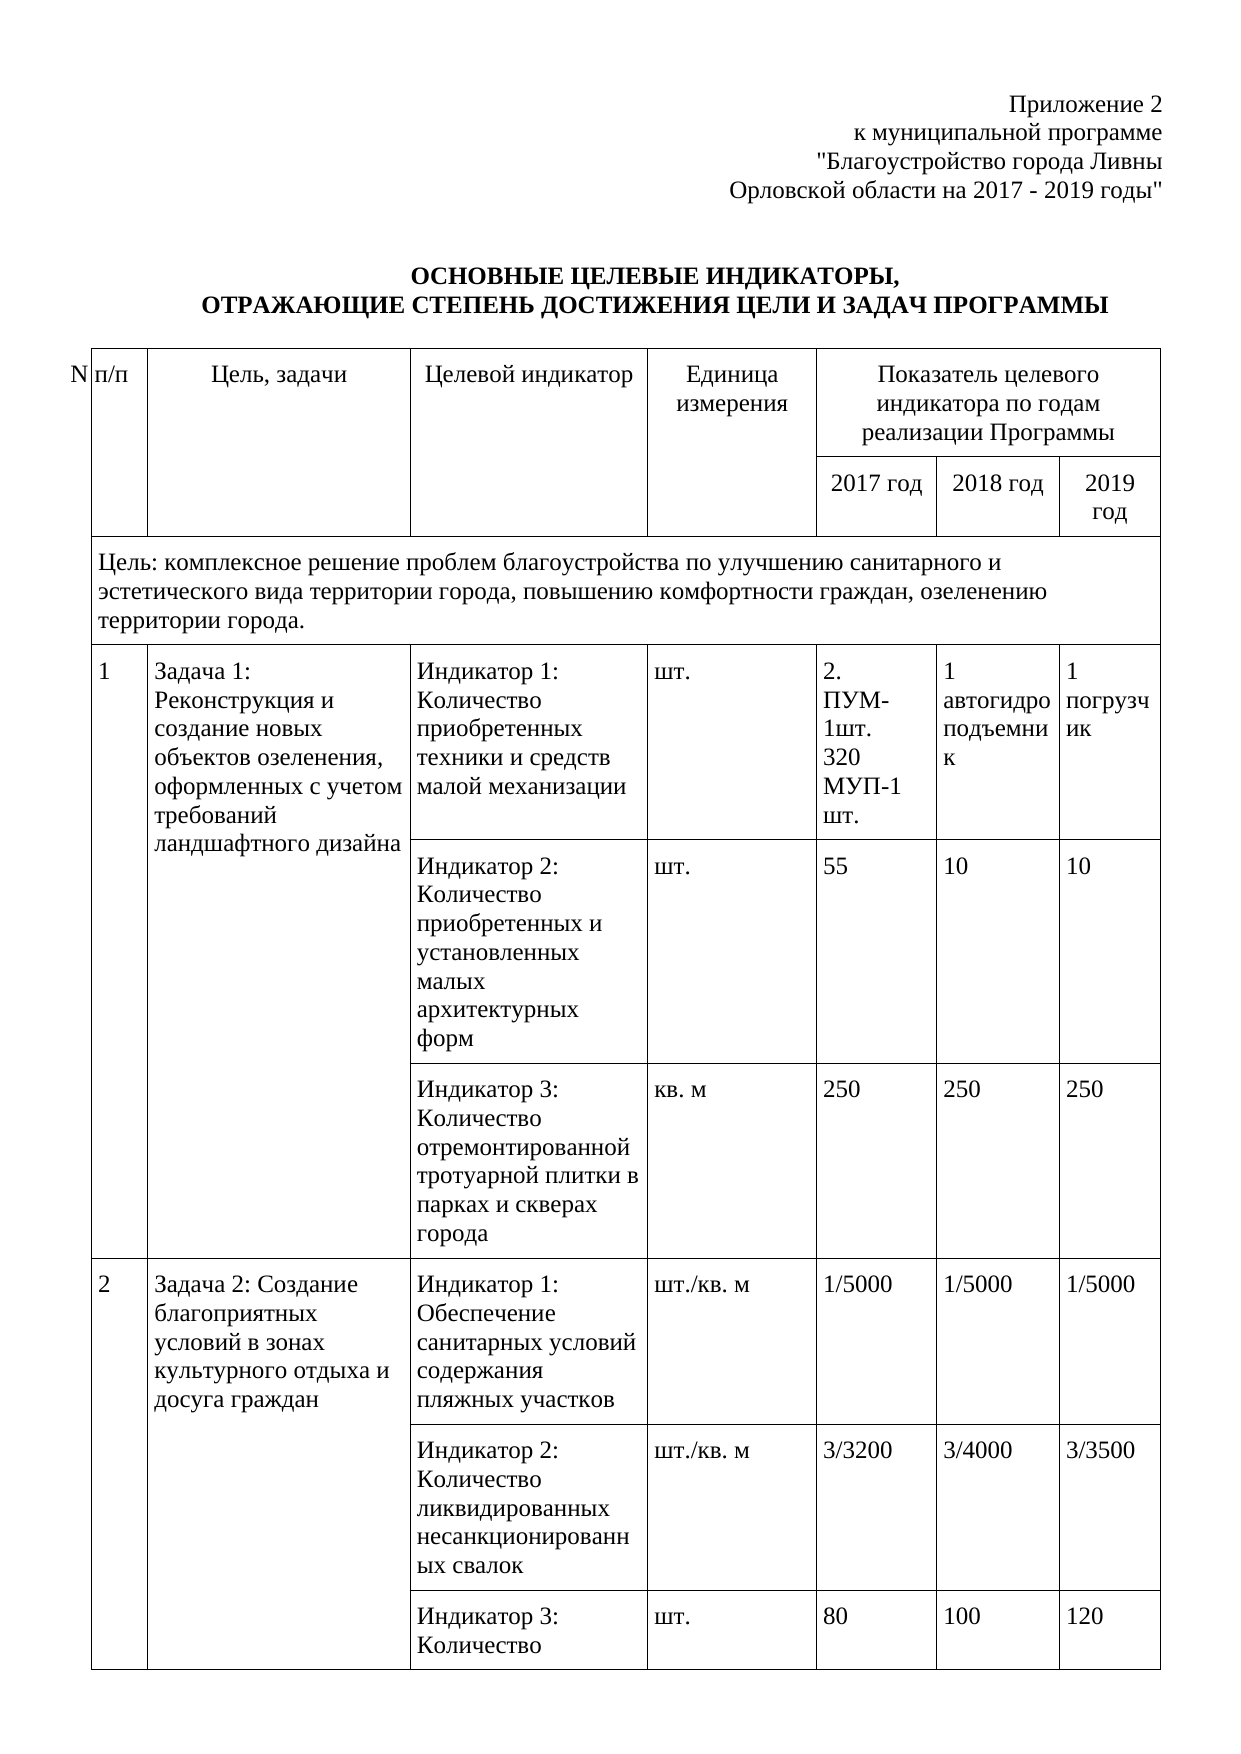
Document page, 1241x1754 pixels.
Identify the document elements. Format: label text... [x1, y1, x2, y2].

table_cell Индикатор 2: Количество приобретенных и установленных малых архитектурных форм [411, 840, 647, 1063]
table_cell 10 [1060, 840, 1160, 1063]
table_cell кв. м [648, 1064, 816, 1257]
table_cell 1 [92, 645, 147, 1257]
table_cell шт. [648, 645, 816, 839]
table_cell 120 [1060, 1591, 1160, 1669]
table_cell 55 [817, 840, 936, 1063]
table_header Единица измерения [648, 349, 816, 536]
table_cell 250 [937, 1064, 1059, 1257]
text к муниципальной программе [148, 117, 1162, 146]
table_cell 2019 год [1060, 457, 1160, 536]
table_header N п/п [92, 349, 147, 536]
text Орловской области на 2017 - 2019 годы" [148, 175, 1162, 204]
table_cell 1 автогидроподъемник [937, 645, 1059, 839]
text Приложение 2 [148, 89, 1162, 117]
table_cell 1/5000 [817, 1259, 936, 1423]
table_cell Задача 1: Реконструкция и создание новых объектов озеленения, оформленных с учетом требований ландшафтного дизайна [148, 645, 410, 1257]
table_cell шт./кв. м [648, 1259, 816, 1423]
table_cell шт. [648, 840, 816, 1063]
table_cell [411, 1591, 647, 1669]
table_cell 3/3200 [817, 1425, 936, 1589]
table_cell шт./кв. м [648, 1425, 816, 1589]
table_cell Индикатор 1: Обеспечение санитарных условий содержания пляжных участков [411, 1259, 647, 1423]
table_header Цель, задачи [148, 349, 410, 536]
table_cell 2018 год [937, 457, 1059, 536]
table_cell 1/5000 [937, 1259, 1059, 1423]
table_cell шт. [648, 1591, 816, 1669]
table_header Показатель целевого индикатора по годам реализации Программы [817, 349, 1160, 456]
table_cell Задача 2: Создание благоприятных условий в зонах культурного отдыха и досуга граждан [148, 1259, 410, 1669]
table_cell 10 [937, 840, 1059, 1063]
table_cell 2017 год [817, 457, 936, 536]
table_cell 250 [1060, 1064, 1160, 1257]
table_cell Индикатор 1: Количество приобретенных техники и средств малой механизации [411, 645, 647, 839]
text "Благоустройство города Ливны [148, 146, 1162, 175]
table_cell 100 [937, 1591, 1059, 1669]
table_cell 3/4000 [937, 1425, 1059, 1589]
table_cell 250 [817, 1064, 936, 1257]
table_cell 80 [817, 1591, 936, 1669]
table_cell Цель: комплексное решение проблем благоустройства по улучшению санитарного и эстетического вида территории города, повышению комфортности граждан, озеленению территории города. [92, 537, 1160, 644]
table_cell 1/5000 [1060, 1259, 1160, 1423]
table_cell 1 погрузчик [1060, 645, 1160, 839]
table_header Целевой индикатор [411, 349, 647, 536]
table_cell Индикатор 3: Количество отремонтированной тротуарной плитки в парках и скверах города [411, 1064, 647, 1257]
table_cell 2 [92, 1259, 147, 1669]
table_cell 3/3500 [1060, 1425, 1160, 1589]
table_cell Индикатор 2: Количество ликвидированных несанкционированных свалок [411, 1425, 647, 1589]
table_cell 2. ПУМ-1шт. 320 МУП-1 шт. [817, 645, 936, 839]
title ОТРАЖАЮЩИЕ СТЕПЕНЬ ДОСТИЖЕНИЯ ЦЕЛИ И ЗАДАЧ ПРОГРАММЫ [148, 290, 1162, 319]
title ОСНОВНЫЕ ЦЕЛЕВЫЕ ИНДИКАТОРЫ, [148, 261, 1162, 290]
